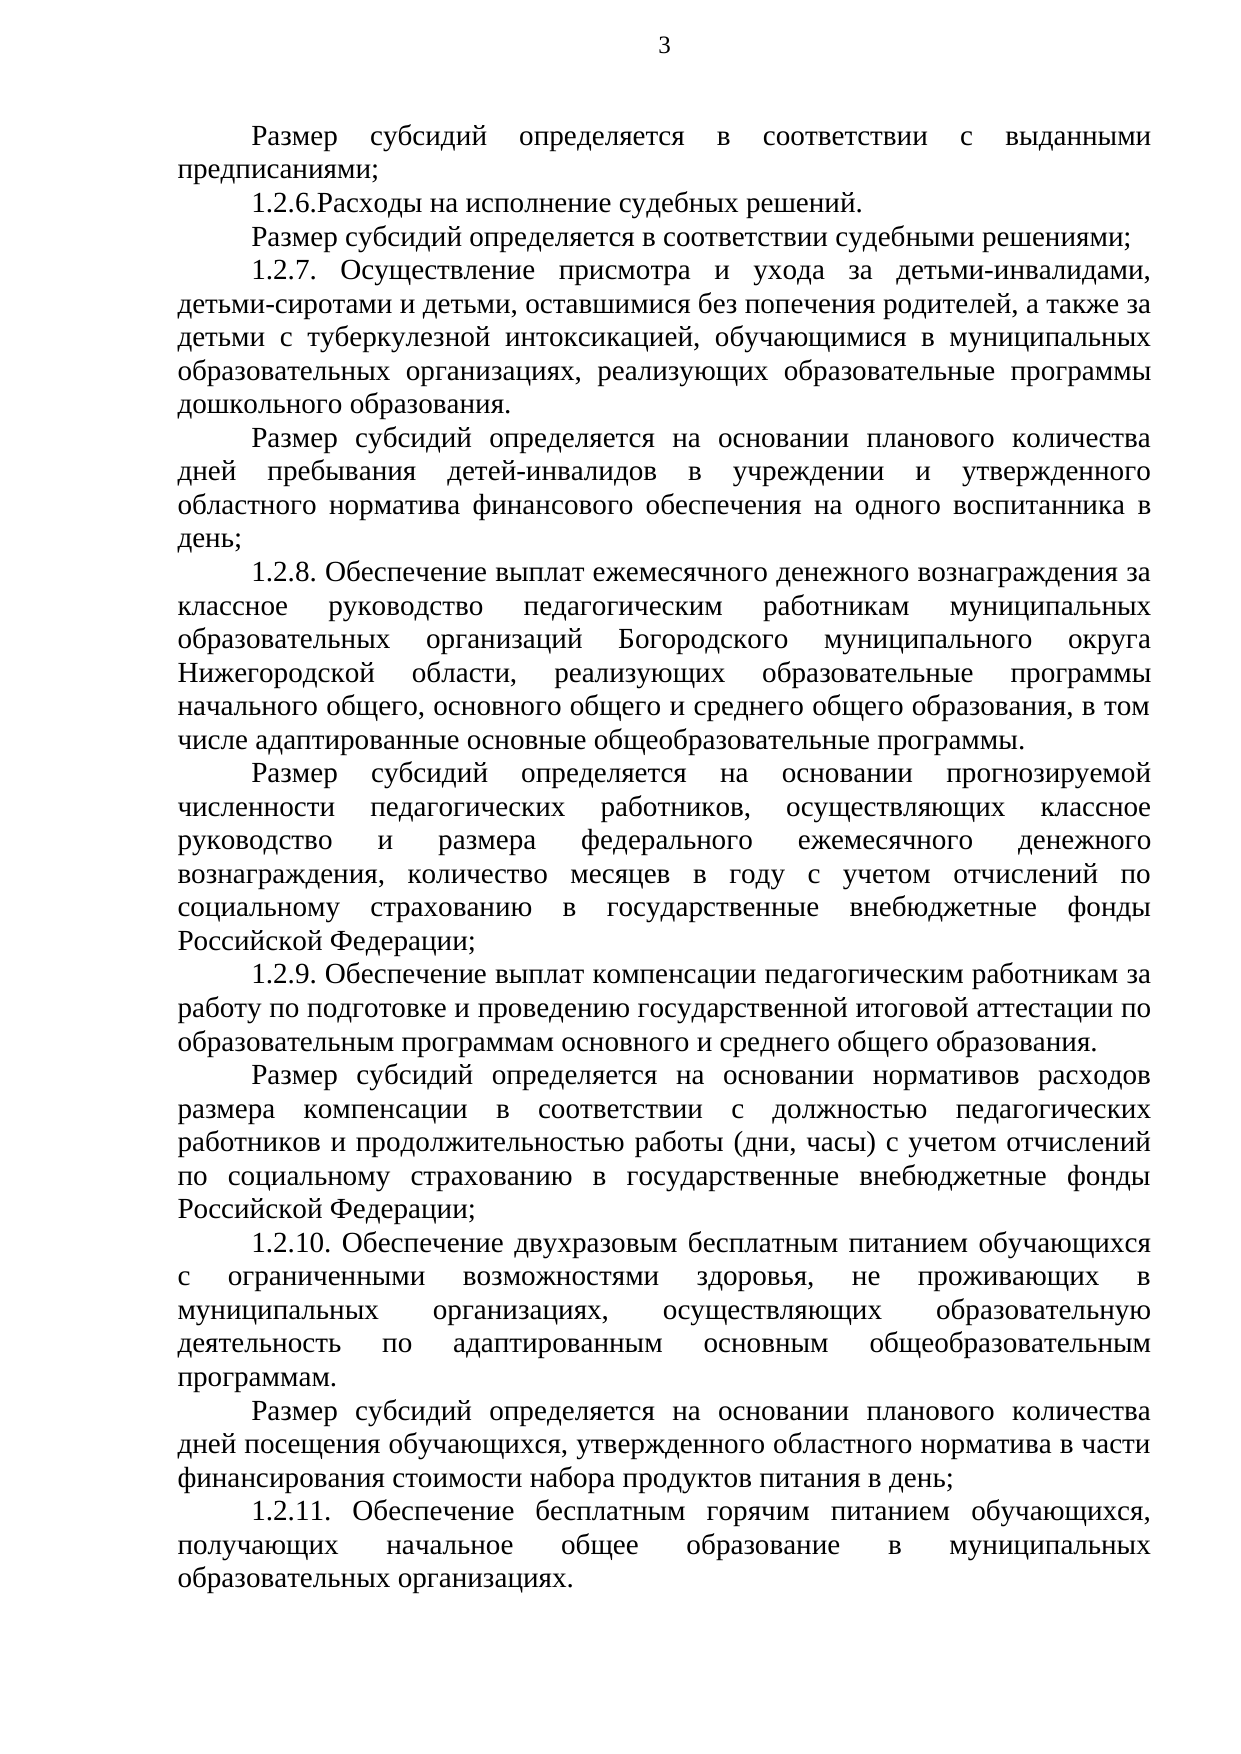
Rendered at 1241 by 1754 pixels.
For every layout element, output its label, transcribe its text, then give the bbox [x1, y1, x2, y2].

text Размер субсидий определяется на основании прогнозируемой численности педагогических работников, осуществляющих классное руководство и размера федерального ежемесячного денежного вознаграждения, количество месяцев в году с учетом отчислений по социальному страхованию в государственные внебюджетные фонды Российской Федерации; [177, 755, 1152, 957]
text Размер субсидий определяется на основании планового количества дней пребывания детей-инвалидов в учреждении и утвержденного областного норматива финансового обеспечения на одного воспитанника в день; [177, 420, 1152, 554]
text 1.2.11. Обеспечение бесплатным горячим питанием обучающихся, получающих начальное общее образование в муниципальных образовательных организациях. [177, 1493, 1152, 1594]
text Размер субсидий определяется на основании планового количества дней посещения обучающихся, утвержденного областного норматива в части финансирования стоимости набора продуктов питания в день; [177, 1393, 1152, 1493]
text 1.2.6.Расходы на исполнение судебных решений. [177, 185, 1152, 219]
text 1.2.8. Обеспечение выплат ежемесячного денежного вознаграждения за классное руководство педагогическим работникам муниципальных образовательных организаций Богородского муниципального округа Нижегородской области, реализующих образовательные программы начального общего, основного общего и среднего общего образования, в том числе адаптированные основные общеобразовательные программы. [177, 554, 1152, 755]
text 1.2.10. Обеспечение двухразовым бесплатным питанием обучающихся с ограниченными возможностями здоровья, не проживающих в муниципальных организациях, осуществляющих образовательную деятельность по адаптированным основным общеобразовательным программам. [177, 1225, 1152, 1393]
text 1.2.7. Осуществление присмотра и ухода за детьми-инвалидами, детьми-сиротами и детьми, оставшимися без попечения родителей, а также за детьми с туберкулезной интоксикацией, обучающимися в муниципальных образовательных организациях, реализующих образовательные программы дошкольного образования. [177, 252, 1152, 420]
text Размер субсидий определяется в соответствии судебными решениями; [177, 219, 1152, 252]
text Размер субсидий определяется на основании нормативов расходов размера компенсации в соответствии с должностью педагогических работников и продолжительностью работы (дни, часы) с учетом отчислений по социальному страхованию в государственные внебюджетные фонды Российской Федерации; [177, 1057, 1152, 1225]
text Размер субсидий определяется в соответствии с выданными предписаниями; [177, 118, 1152, 185]
text 1.2.9. Обеспечение выплат компенсации педагогическим работникам за работу по подготовке и проведению государственной итоговой аттестации по образовательным программам основного и среднего общего образования. [177, 957, 1152, 1057]
